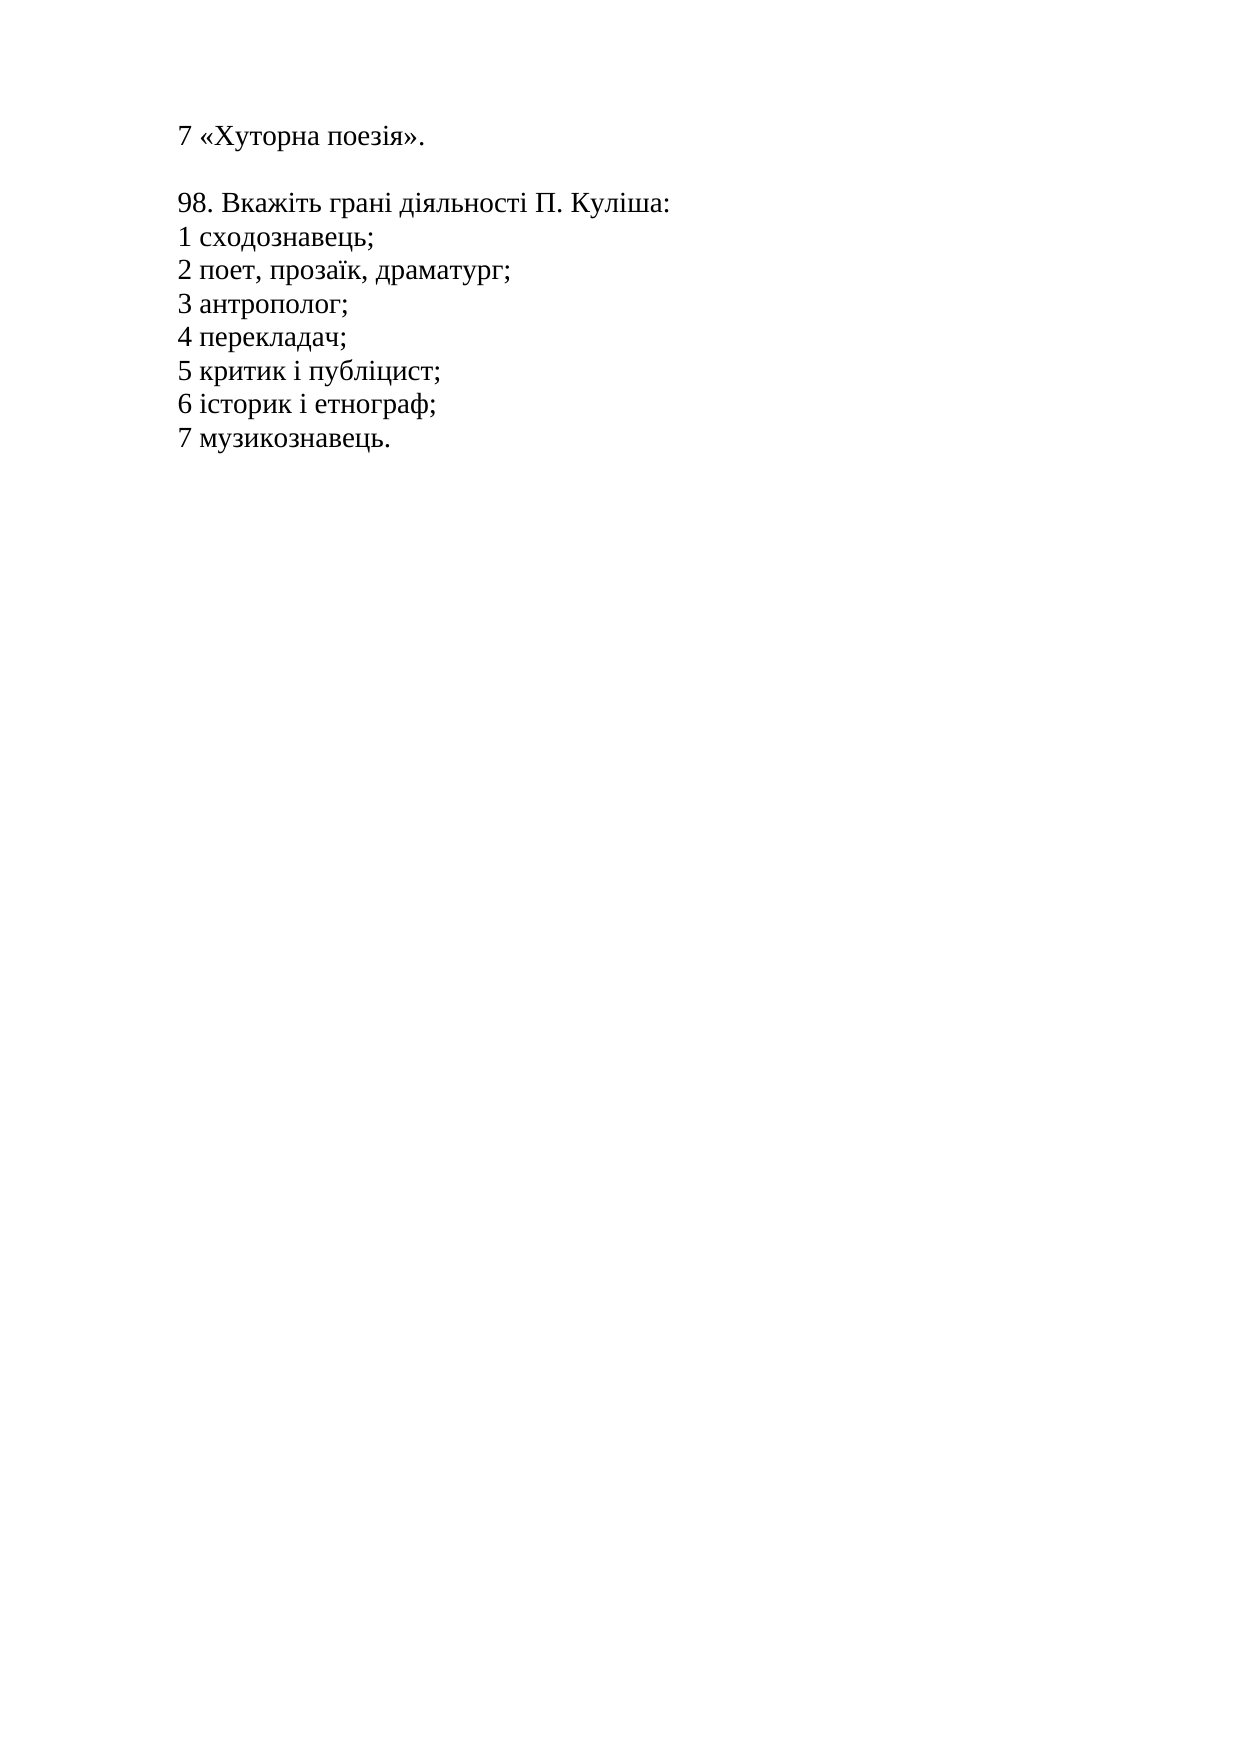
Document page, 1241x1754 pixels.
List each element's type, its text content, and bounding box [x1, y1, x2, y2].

text 3 антрополог; [177, 286, 1152, 319]
text 2 поет, прозаїк, драматург; [177, 252, 1152, 286]
text 7 «Хуторна поезія». [177, 118, 1152, 152]
text 4 перекладач; [177, 319, 1152, 353]
text 6 історик і етнограф; [177, 386, 1152, 420]
text 5 критик і публіцист; [177, 353, 1152, 386]
text 7 музикознавець. [177, 420, 1152, 453]
text 98. Вкажіть грані діяльності П. Куліша: [177, 185, 1152, 219]
text 1 сходознавець; [177, 219, 1152, 252]
